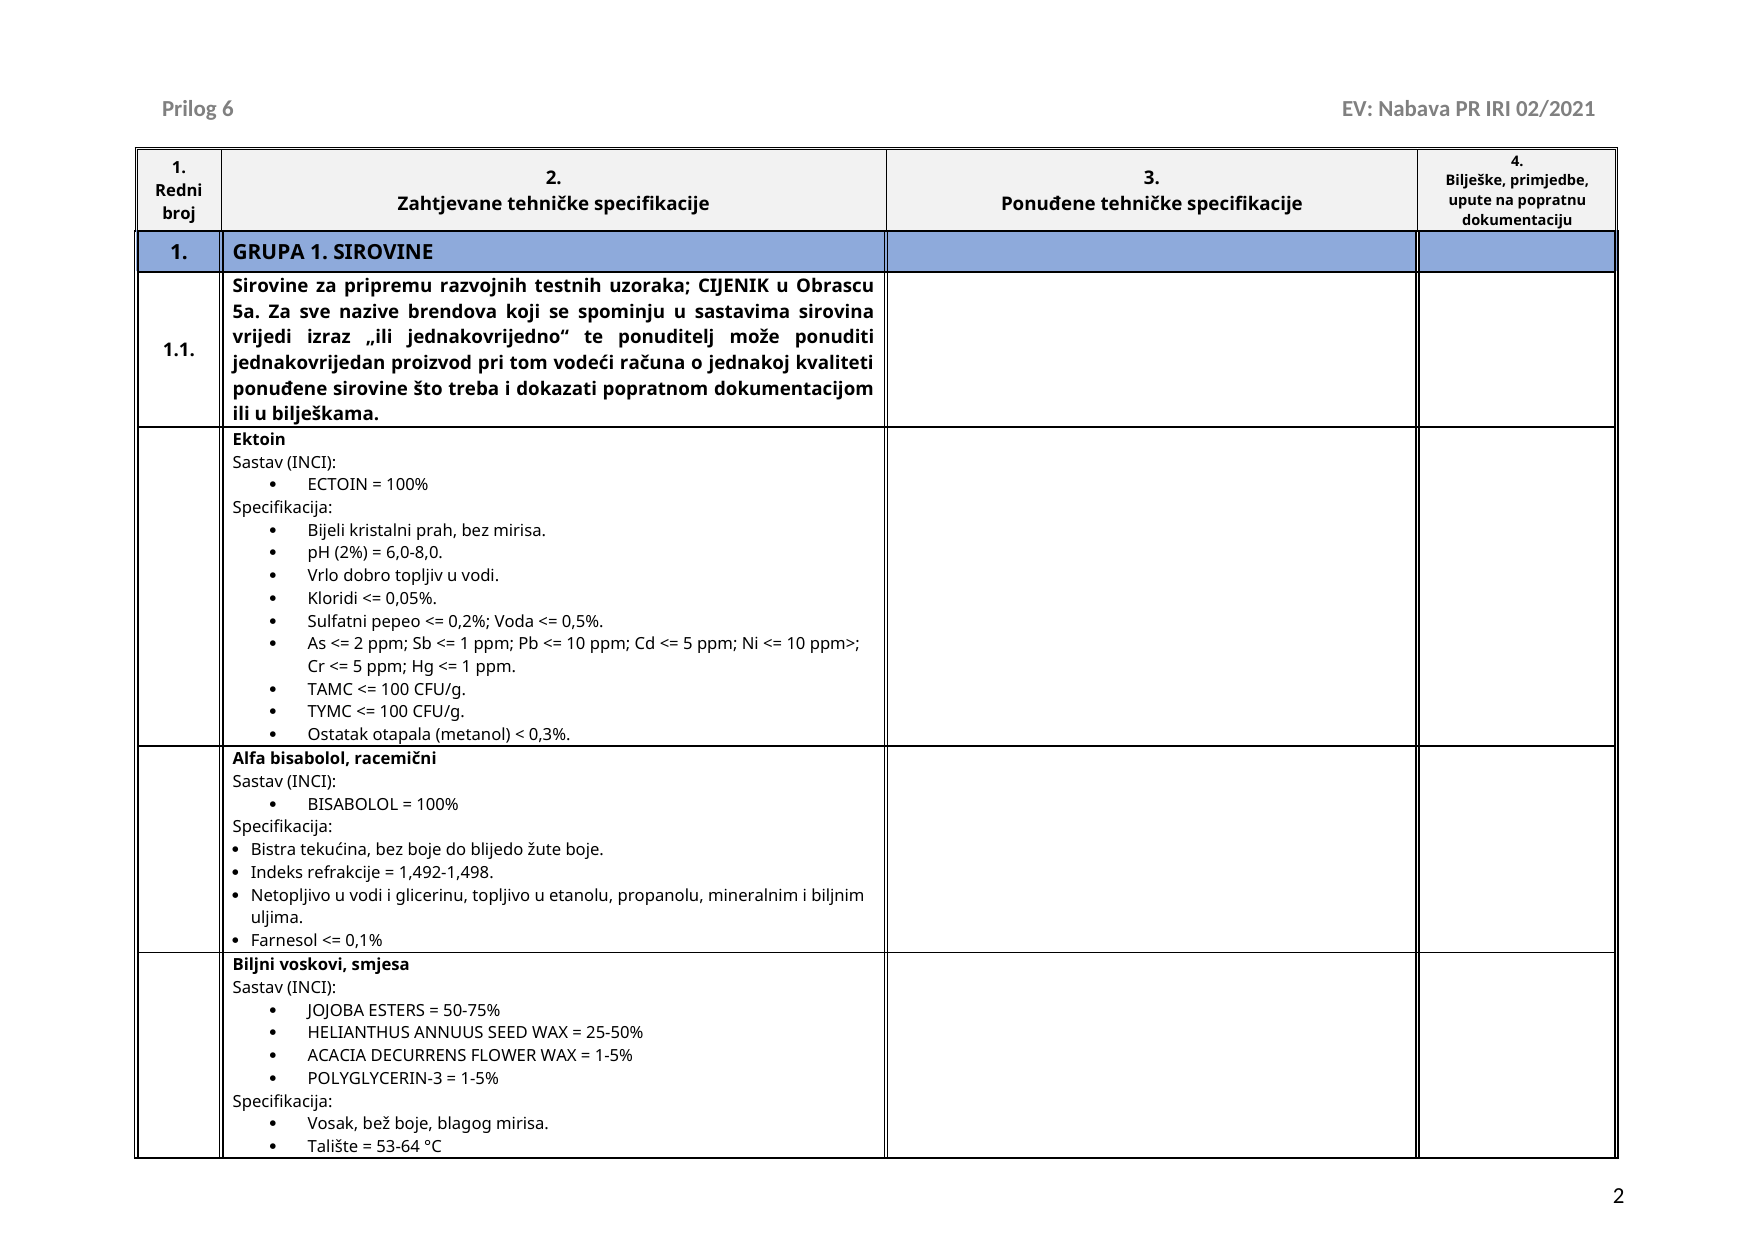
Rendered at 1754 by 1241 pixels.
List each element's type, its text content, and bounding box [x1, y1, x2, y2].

table_header 1. Redni broj [138, 150, 221, 230]
table_cell 1. [139, 232, 219, 271]
table_header 4. Bilješke, primjedbe, upute na popratnu dokumentaciju [1418, 150, 1615, 230]
table_cell Alfa bisabolol, racemični Sastav (INCI): BISABOLOL = 100% Specifikacija: Bistra tekućina, bez boje do blijedo žute boje. Indeks refrakcije = 1,492-1,498. Netopljivo u vodi i glicerinu, topljivo u etanolu, propanolu, mineralnim i biljnim uljima. Farnesol <= 0,1% [224, 747, 884, 951]
table_cell GRUPA 1. SIROVINE [224, 232, 884, 271]
table_cell [888, 232, 1415, 271]
table_cell [1420, 747, 1614, 951]
table_cell [139, 428, 219, 745]
table_cell [1420, 232, 1614, 271]
table_cell [139, 953, 219, 1157]
table_cell Sirovine za pripremu razvojnih testnih uzoraka; CIJENIK u Obrascu 5a. Za sve nazive brendova koji se spominju u sastavima sirovina vrijedi izraz „ili jednakovrijedno“ te ponuditelj može ponuditi jednakovrijedan proizvod pri tom vodeći računa o jednakoj kvaliteti ponuđene sirovine što treba i dokazati popratnom dokumentacijom ili u bilješkama. [224, 273, 884, 426]
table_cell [224, 953, 884, 1157]
table_cell [888, 428, 1415, 745]
table_cell [888, 953, 1415, 1157]
table_header 2. Zahtjevane tehničke specifikacije [222, 150, 886, 230]
table_cell [1420, 273, 1614, 426]
table_cell [888, 747, 1415, 951]
table_header 3. Ponuđene tehničke specifikacije [887, 150, 1417, 230]
table_cell [888, 273, 1415, 426]
table_cell [1420, 953, 1614, 1157]
table_cell Ektoin Sastav (INCI): ECTOIN = 100% Specifikacija: Bijeli kristalni prah, bez mirisa. pH (2%) = 6,0-8,0. Vrlo dobro topljiv u vodi. Kloridi <= 0,05%. Sulfatni pepeo <= 0,2%; Voda <= 0,5%. As <= 2 ppm; Sb <= 1 ppm; Pb <= 10 ppm; Cd <= 5 ppm; Ni <= 10 ppm>; Cr <= 5 ppm; Hg <= 1 ppm. TAMC <= 100 CFU/g. TYMC <= 100 CFU/g. Ostatak otapala (metanol) < 0,3%. [224, 428, 884, 745]
table_cell [1420, 428, 1614, 745]
table_cell [139, 747, 219, 951]
table_cell 1.1. [139, 273, 219, 426]
